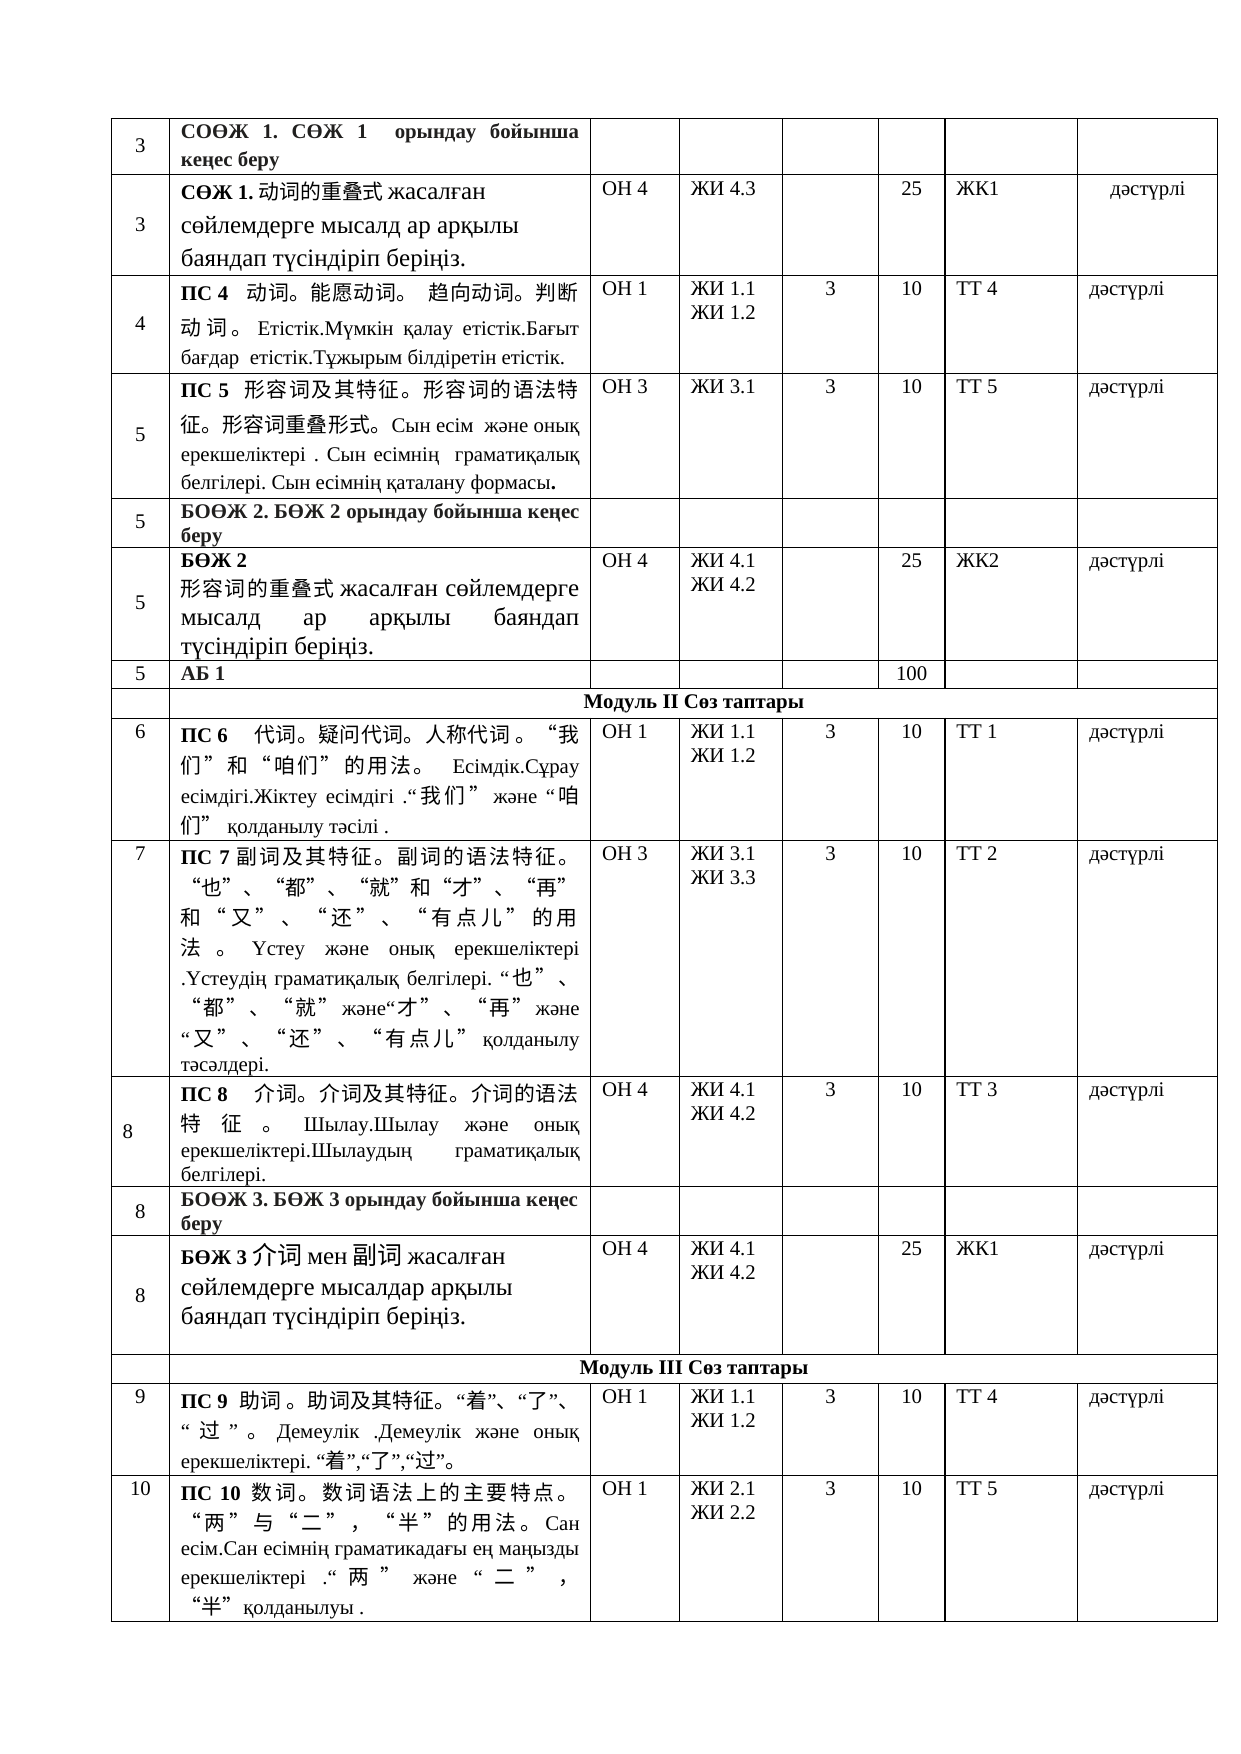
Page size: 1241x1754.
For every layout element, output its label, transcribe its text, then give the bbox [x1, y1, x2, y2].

table_cell ОН 1 [591, 276, 679, 373]
table_cell дәстүрлі [1078, 1476, 1217, 1621]
table_cell ОН 3 [591, 841, 679, 1076]
table_cell [783, 1187, 878, 1235]
table_cell [783, 175, 878, 275]
table_cell [591, 1187, 679, 1235]
table_cell [591, 661, 679, 688]
table_cell 25 [879, 548, 944, 659]
table_cell ТТ 5 [946, 374, 1077, 498]
table_cell ОН 4 [591, 1077, 679, 1186]
table_cell 10 [879, 1384, 944, 1475]
table_cell [879, 499, 944, 547]
table_cell дәстүрлі [1078, 175, 1217, 275]
table_cell ОН 4 [591, 1236, 679, 1354]
table_cell [680, 661, 782, 688]
table_cell 5 [112, 661, 169, 688]
table_cell [680, 119, 782, 174]
table_cell ЖИ 3.1 ЖИ 3.3 [680, 841, 782, 1076]
table_cell ПС 9 助词 。助词及其特征。“着”、“了”、“过”。Демеулік .Демеулік және онық ерекшеліктері. “着”,“了”,“过”。 [170, 1384, 590, 1475]
table_cell 5 [112, 374, 169, 498]
table_cell ПС 5 形容词及其特征。形容词的语法特征。形容词重叠形式。Сын есім және онық ерекшеліктері . Сын есімнің граматиқалық белгілері. Сын есімнің қаталану формасы. [170, 374, 590, 498]
table_cell дәстүрлі [1078, 841, 1217, 1076]
table_cell [591, 499, 679, 547]
table_cell ПС 7副词及其特征。副词的语法特征。“也”、“都”、“就”和“才”、“再”和“又”、“还”、“有点儿”的用法。Үстеу және онық ерекшеліктері .Үстеудің граматиқалық белгілері. “也”、“都”、“就”және“才”、“再”және“又”、“还”、“有点儿”қолданылу тәсәлдері. [170, 841, 590, 1076]
table_cell [783, 1236, 878, 1354]
table_cell ТТ 5 [946, 1476, 1077, 1621]
table_cell ЖК2 [946, 548, 1077, 659]
table_cell ПС 10 数词。数词语法上的主要特点。“两”与“二”，“半”的用法。Сан есім.Сан есімнің граматикадағы ең маңызды ерекшеліктері .“两”және “二”，“半”қолданылуы . [170, 1476, 590, 1621]
table_cell 8 [112, 1077, 169, 1186]
table_cell БОӨЖ 2. БӨЖ 2 орындау бойынша кеңес беру [222, 499, 590, 547]
table_cell [946, 1187, 1077, 1235]
table_cell СОӨЖ 1. СӨЖ 1 орындау бойынша кеңес беру [170, 119, 590, 174]
table_cell ЖИ 4.1 ЖИ 4.2 [680, 1236, 782, 1354]
table_cell 3 [783, 719, 878, 839]
table_cell 10 [879, 374, 944, 498]
table_cell 3 [112, 119, 169, 174]
table_cell 4 [112, 276, 169, 373]
table_cell ТТ 4 [946, 1384, 1077, 1475]
table_cell [879, 1187, 944, 1235]
table_cell [1078, 661, 1217, 688]
table_cell дәстүрлі [1078, 1236, 1217, 1354]
table_cell дәстүрлі [1078, 548, 1217, 659]
table_cell Модуль IІ Сөз таптары [170, 689, 1217, 718]
table_cell 3 [783, 1384, 878, 1475]
table_cell БОӨЖ 3. БӨЖ 3 орындау бойынша кеңес беру [222, 1187, 590, 1235]
table_cell [783, 119, 878, 174]
table_cell дәстүрлі [1078, 1077, 1217, 1186]
table_cell ОН 3 [591, 374, 679, 498]
table_cell [680, 499, 782, 547]
table_cell БӨЖ 2 形容词的重叠式жасалған сөйлемдерге мысалд ар арқылы баяндап түсіндіріп беріңіз. [170, 548, 590, 659]
table_cell 10 [879, 1077, 944, 1186]
table_cell СӨЖ 1. 动词的重叠式жасалған сөйлемдерге мысалд ар арқылы баяндап түсіндіріп беріңіз. [170, 175, 590, 275]
table_cell 100 [879, 661, 944, 688]
table_cell БӨЖ 3 介词мен副词жасалған сөйлемдерге мысалдар арқылы баяндап түсіндіріп беріңіз. [170, 1236, 590, 1354]
table_cell Модуль IІI Сөз таптары [170, 1355, 1217, 1383]
table_cell ПС 4 动词。能愿动词。 趋向动词。判断动词。Етістік.Мүмкін қалау етістік.Бағыт бағдар етістік.Тұжырым білдіретін етістік. [170, 276, 590, 373]
table_cell ЖИ 4.3 [680, 175, 782, 275]
table_cell 3 [783, 276, 878, 373]
table_cell дәстүрлі [1078, 276, 1217, 373]
table_cell [112, 689, 169, 718]
table_cell 10 [879, 841, 944, 1076]
table_cell [783, 661, 878, 688]
table_cell 3 [783, 1476, 878, 1621]
table_cell ЖК1 [946, 175, 1077, 275]
table_cell 3 [783, 1077, 878, 1186]
table_cell ПС 6 代词。疑问代词。人称代词 。“我们”和“咱们”的用法。 Есімдік.Сұрау есімдігі.Жіктеу есімдігі .“我们”және “咱们” қолданылу тәсілі . [170, 719, 590, 839]
table_cell ОН 4 [591, 175, 679, 275]
table_cell [946, 499, 1077, 547]
table_cell 5 [112, 548, 169, 659]
table_cell 25 [879, 1236, 944, 1354]
table_cell ЖИ 4.1 ЖИ 4.2 [680, 1077, 782, 1186]
table_cell 9 [112, 1384, 169, 1475]
table_cell 10 [879, 1476, 944, 1621]
table_cell 3 [783, 374, 878, 498]
table_cell ТТ 2 [946, 841, 1077, 1076]
table_cell [112, 1355, 169, 1383]
table_cell [680, 1187, 782, 1235]
table_cell 8 [112, 1236, 169, 1354]
table_cell [783, 548, 878, 659]
table_cell 25 [879, 175, 944, 275]
table_cell ОН 1 [591, 1384, 679, 1475]
table_cell дәстүрлі [1078, 1384, 1217, 1475]
table_cell [591, 119, 679, 174]
table_cell 8 [112, 1187, 169, 1235]
table_cell ТТ 3 [946, 1077, 1077, 1186]
table_cell 3 [112, 175, 169, 275]
table_cell 6 [112, 719, 169, 839]
table_cell ЖК1 [946, 1236, 1077, 1354]
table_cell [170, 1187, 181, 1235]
table_cell [1078, 499, 1217, 547]
table_cell [946, 119, 1077, 174]
table_cell ЖИ 4.1 ЖИ 4.2 [680, 548, 782, 659]
table_cell ЖИ 1.1 ЖИ 1.2 [680, 1384, 782, 1475]
table_cell [783, 499, 878, 547]
table_cell ОН 1 [591, 1476, 679, 1621]
table_cell ТТ 4 [946, 276, 1077, 373]
table_cell дәстүрлі [1078, 719, 1217, 839]
table_cell ОН 1 [591, 719, 679, 839]
table_cell 5 [112, 499, 169, 547]
table_cell ЖИ 3.1 [680, 374, 782, 498]
table_cell [879, 119, 944, 174]
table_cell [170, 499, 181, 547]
table_cell ЖИ 2.1 ЖИ 2.2 [680, 1476, 782, 1621]
table_cell АБ 1 [170, 661, 590, 688]
table_cell ОН 4 [591, 548, 679, 659]
table_cell [1078, 119, 1217, 174]
table_cell ЖИ 1.1 ЖИ 1.2 [680, 276, 782, 373]
table_cell ТТ 1 [946, 719, 1077, 839]
table_cell ЖИ 1.1 ЖИ 1.2 [680, 719, 782, 839]
table_cell 10 [112, 1476, 169, 1621]
table_cell [1078, 1187, 1217, 1235]
table_cell 10 [879, 719, 944, 839]
table_cell 3 [783, 841, 878, 1076]
table_cell 7 [112, 841, 169, 1076]
table_cell [946, 661, 1077, 688]
table_cell дәстүрлі [1078, 374, 1217, 498]
table_cell 10 [879, 276, 944, 373]
table_cell ПС 8 介词。介词及其特征。介词的语法特征。Шылау.Шылау және онық ерекшеліктері.Шылаудың граматиқалық белгілері. [170, 1077, 590, 1186]
